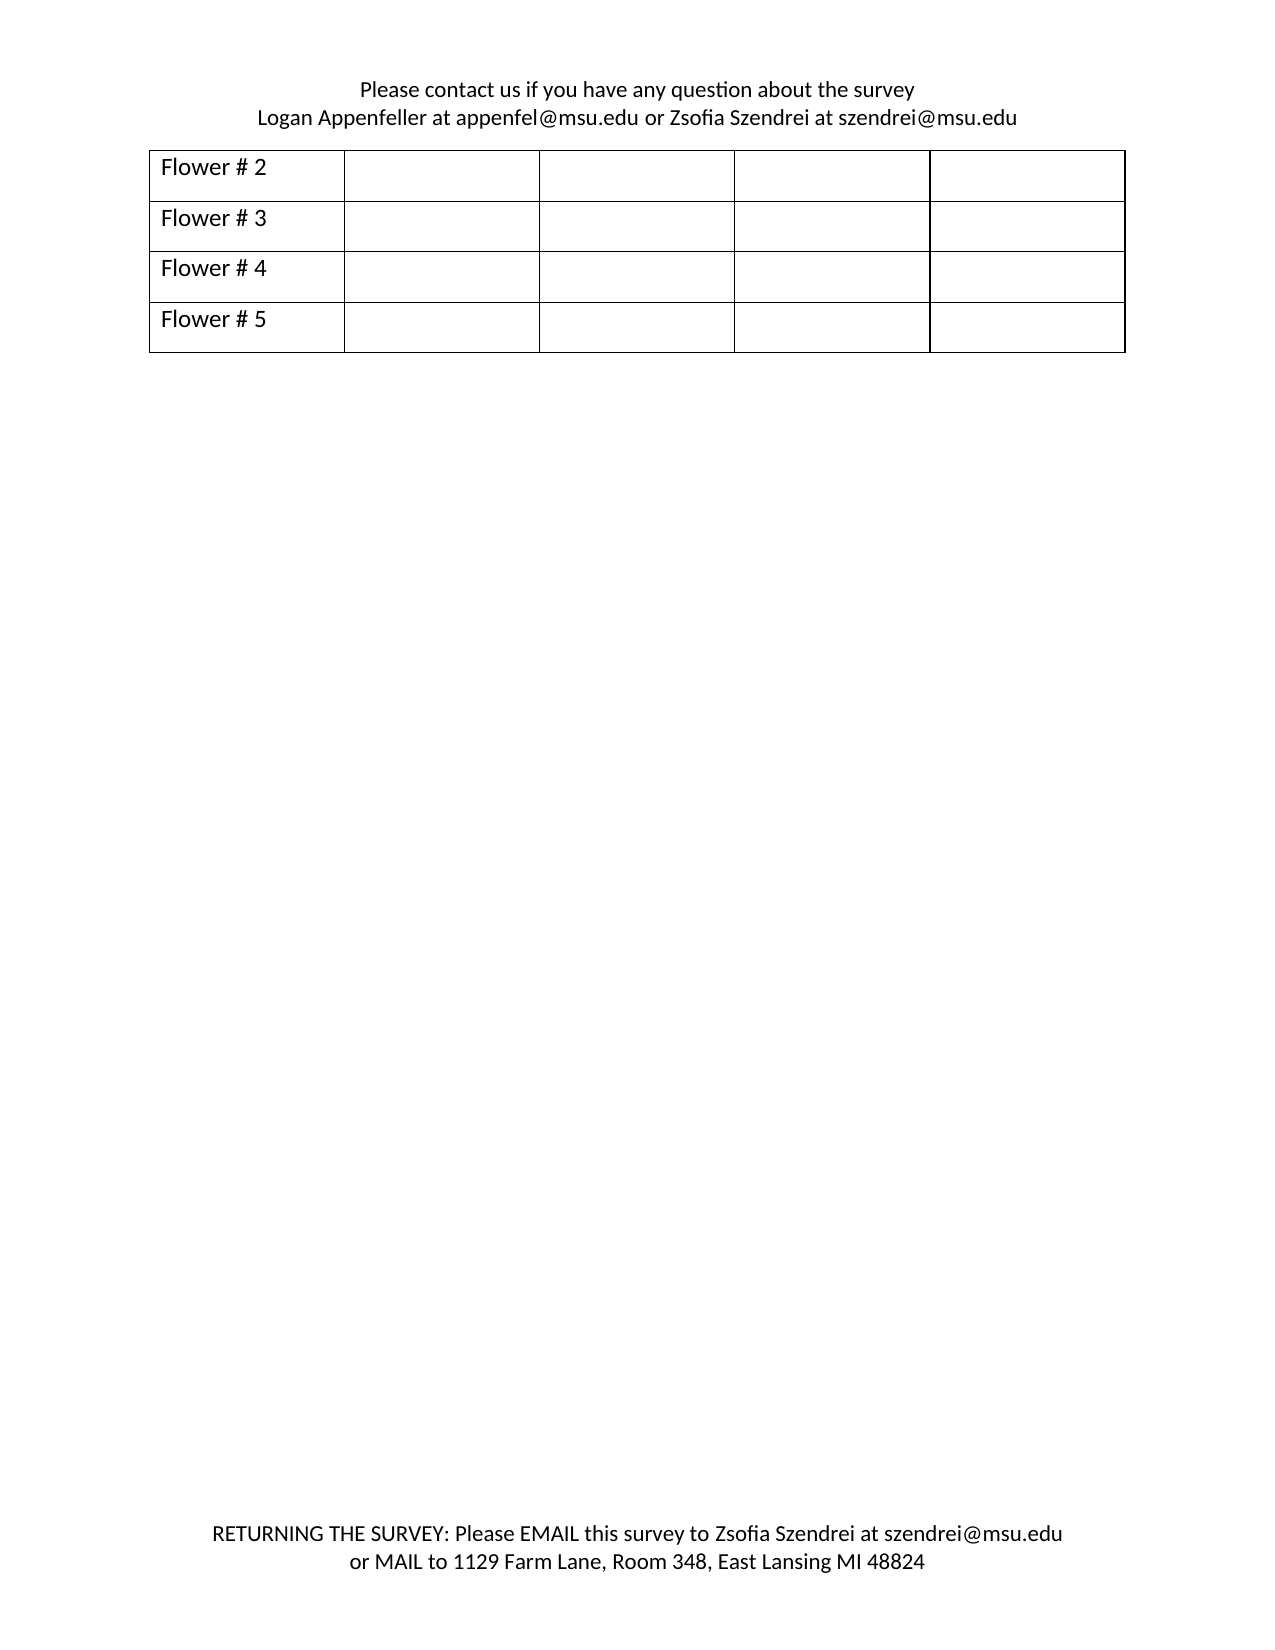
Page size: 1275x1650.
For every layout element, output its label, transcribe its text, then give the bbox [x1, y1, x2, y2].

table_cell Flower # 4 [150, 252, 344, 302]
table_cell [735, 202, 929, 251]
table_cell [735, 252, 929, 302]
table_cell [345, 202, 539, 251]
table_cell [735, 303, 929, 352]
table_cell Flower # 5 [150, 303, 344, 352]
table_cell [345, 151, 539, 201]
table_cell [931, 303, 1124, 352]
table_cell [540, 252, 734, 302]
table_cell [345, 303, 539, 352]
table_cell [931, 252, 1124, 302]
table_cell [540, 303, 734, 352]
table_cell [931, 151, 1124, 201]
table_cell [735, 151, 929, 201]
table_cell [540, 151, 734, 201]
table_cell [345, 252, 539, 302]
table_cell [931, 202, 1124, 251]
table_cell Flower # 2 [150, 151, 344, 201]
table_cell [540, 202, 734, 251]
table_cell Flower # 3 [150, 202, 344, 251]
